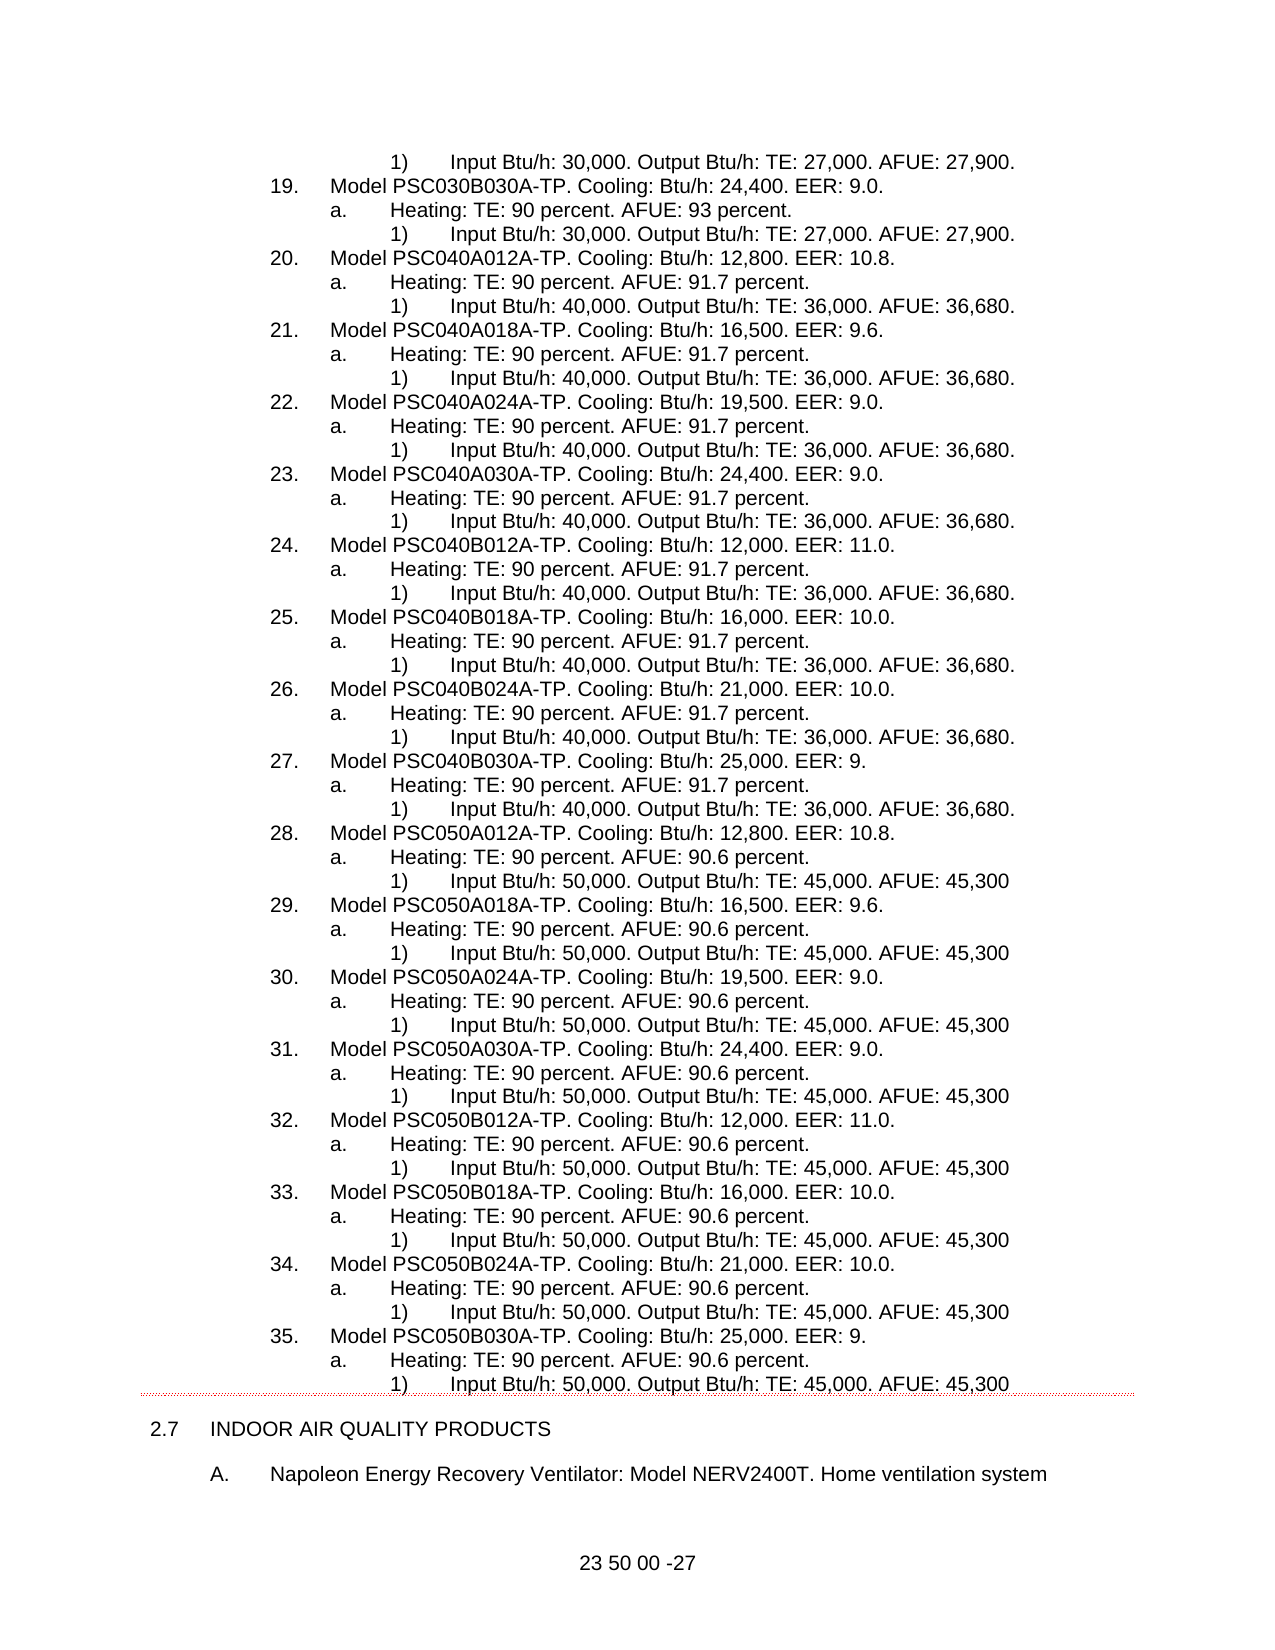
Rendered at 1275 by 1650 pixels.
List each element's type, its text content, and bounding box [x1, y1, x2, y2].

list Model PSC030B030A-TP. Cooling: Btu/h: 24,400. EER: 9.0. [270, 174, 1125, 198]
list Model PSC050A018A-TP. Cooling: Btu/h: 16,500. EER: 9.6. [270, 893, 1125, 917]
list Model PSC040A030A-TP. Cooling: Btu/h: 24,400. EER: 9.0. [270, 461, 1125, 485]
list Heating: TE: 90 percent. AFUE: 90.6 percent. [330, 917, 1125, 941]
list Model PSC040A018A-TP. Cooling: Btu/h: 16,500. EER: 9.6. [270, 318, 1125, 342]
list Heating: TE: 90 percent. AFUE: 91.7 percent. [330, 413, 1125, 437]
list Input Btu/h: 40,000. Output Btu/h: TE: 36,000. AFUE: 36,680. [390, 581, 1125, 605]
list Heating: TE: 90 percent. AFUE: 90.6 percent. [330, 1060, 1125, 1084]
list Heating: TE: 90 percent. AFUE: 91.7 percent. [330, 629, 1125, 653]
list Input Btu/h: 50,000. Output Btu/h: TE: 45,000. AFUE: 45,300 [390, 1012, 1125, 1036]
list Heating: TE: 90 percent. AFUE: 90.6 percent. [330, 845, 1125, 869]
list Heating: TE: 90 percent. AFUE: 91.7 percent. [330, 485, 1125, 509]
list Input Btu/h: 50,000. Output Btu/h: TE: 45,000. AFUE: 45,300 [390, 1372, 1125, 1396]
list Heating: TE: 90 percent. AFUE: 90.6 percent. [330, 988, 1125, 1012]
list Model PSC040B030A-TP. Cooling: Btu/h: 25,000. EER: 9. [270, 749, 1125, 773]
list Heating: TE: 90 percent. AFUE: 90.6 percent. [330, 1132, 1125, 1156]
list Input Btu/h: 50,000. Output Btu/h: TE: 45,000. AFUE: 45,300 [390, 1228, 1125, 1252]
list Model PSC040B018A-TP. Cooling: Btu/h: 16,000. EER: 10.0. [270, 605, 1125, 629]
list Model PSC050B018A-TP. Cooling: Btu/h: 16,000. EER: 10.0. [270, 1180, 1125, 1204]
list Model PSC040B012A-TP. Cooling: Btu/h: 12,000. EER: 11.0. [270, 533, 1125, 557]
list Input Btu/h: 40,000. Output Btu/h: TE: 36,000. AFUE: 36,680. [390, 366, 1125, 389]
list Model PSC050B024A-TP. Cooling: Btu/h: 21,000. EER: 10.0. [270, 1252, 1125, 1276]
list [390, 150, 1125, 174]
list Heating: TE: 90 percent. AFUE: 90.6 percent. [330, 1204, 1125, 1228]
list Input Btu/h: 50,000. Output Btu/h: TE: 45,000. AFUE: 45,300 [390, 1156, 1125, 1180]
list Model PSC040A024A-TP. Cooling: Btu/h: 19,500. EER: 9.0. [270, 389, 1125, 413]
list Input Btu/h: 40,000. Output Btu/h: TE: 36,000. AFUE: 36,680. [390, 797, 1125, 821]
list Input Btu/h: 50,000. Output Btu/h: TE: 45,000. AFUE: 45,300 [390, 941, 1125, 964]
list Input Btu/h: 40,000. Output Btu/h: TE: 36,000. AFUE: 36,680. [390, 437, 1125, 461]
list Input Btu/h: 40,000. Output Btu/h: TE: 36,000. AFUE: 36,680. [390, 294, 1125, 318]
list Input Btu/h: 40,000. Output Btu/h: TE: 36,000. AFUE: 36,680. [390, 725, 1125, 749]
list Model PSC040B024A-TP. Cooling: Btu/h: 21,000. EER: 10.0. [270, 677, 1125, 701]
list Model PSC050B030A-TP. Cooling: Btu/h: 25,000. EER: 9. [270, 1324, 1125, 1348]
list Input Btu/h: 30,000. Output Btu/h: TE: 27,000. AFUE: 27,900. [390, 222, 1125, 246]
list Heating: TE: 90 percent. AFUE: 91.7 percent. [330, 270, 1125, 294]
list Input Btu/h: 50,000. Output Btu/h: TE: 45,000. AFUE: 45,300 [390, 1084, 1125, 1108]
list Heating: TE: 90 percent. AFUE: 91.7 percent. [330, 342, 1125, 366]
list Input Btu/h: 50,000. Output Btu/h: TE: 45,000. AFUE: 45,300 [390, 869, 1125, 893]
list Heating: TE: 90 percent. AFUE: 90.6 percent. [330, 1276, 1125, 1300]
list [330, 198, 1125, 222]
list Input Btu/h: 50,000. Output Btu/h: TE: 45,000. AFUE: 45,300 [390, 1300, 1125, 1324]
list Model PSC050A012A-TP. Cooling: Btu/h: 12,800. EER: 10.8. [270, 821, 1125, 845]
list INDOOR AIR QUALITY PRODUCTS [150, 1417, 1125, 1441]
list Heating: TE: 90 percent. AFUE: 90.6 percent. [330, 1348, 1125, 1372]
list Model PSC050A024A-TP. Cooling: Btu/h: 19,500. EER: 9.0. [270, 964, 1125, 988]
list Input Btu/h: 40,000. Output Btu/h: TE: 36,000. AFUE: 36,680. [390, 509, 1125, 533]
list Heating: TE: 90 percent. AFUE: 91.7 percent. [330, 773, 1125, 797]
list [210, 1461, 1125, 1485]
list Model PSC040A012A-TP. Cooling: Btu/h: 12,800. EER: 10.8. [270, 246, 1125, 270]
list Model PSC050A030A-TP. Cooling: Btu/h: 24,400. EER: 9.0. [270, 1036, 1125, 1060]
list Model PSC050B012A-TP. Cooling: Btu/h: 12,000. EER: 11.0. [270, 1108, 1125, 1132]
list Heating: TE: 90 percent. AFUE: 91.7 percent. [330, 701, 1125, 725]
list Input Btu/h: 40,000. Output Btu/h: TE: 36,000. AFUE: 36,680. [390, 653, 1125, 677]
list Heating: TE: 90 percent. AFUE: 91.7 percent. [330, 557, 1125, 581]
